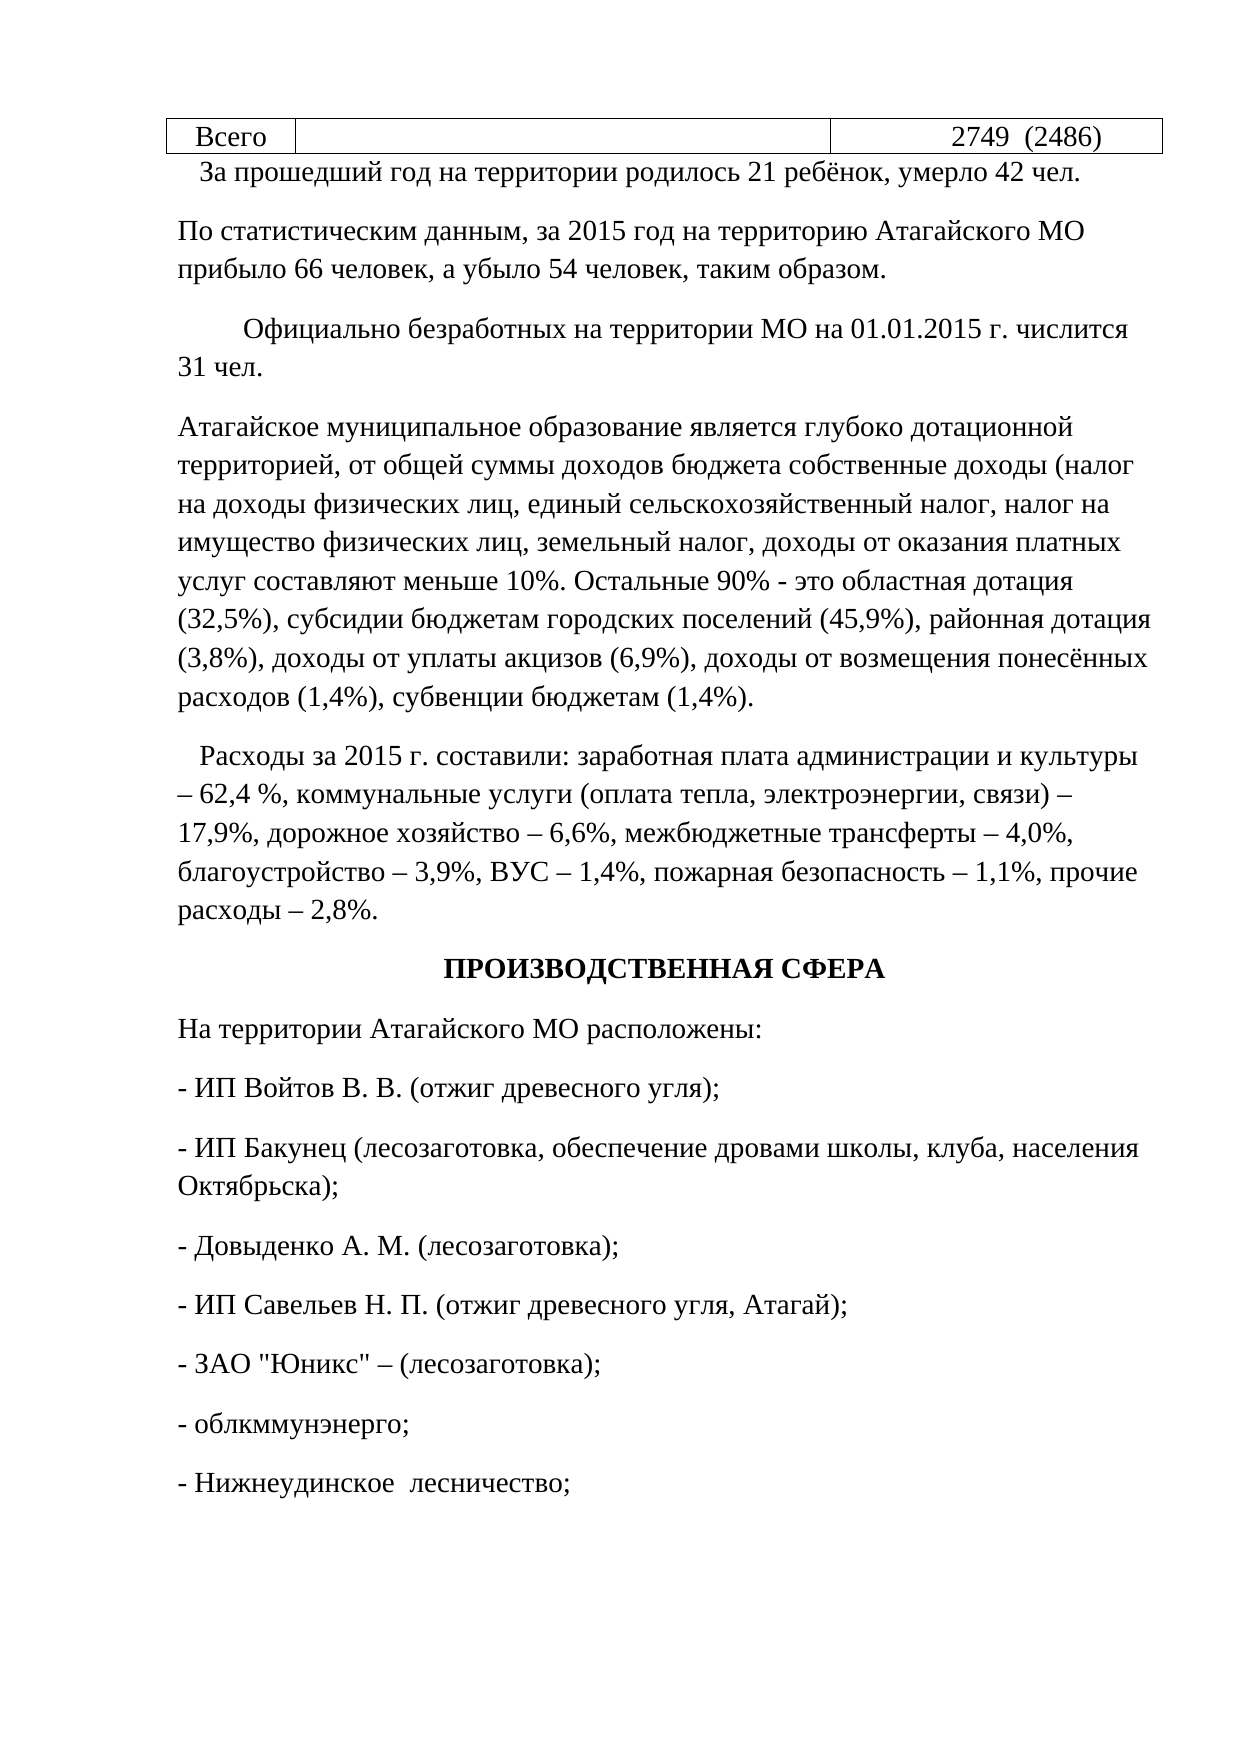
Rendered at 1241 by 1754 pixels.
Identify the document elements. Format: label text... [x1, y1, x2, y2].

text Официально безработных на территории МО на 01.01.2015 г. числится 31 чел. [177, 311, 1152, 383]
text - ИП Войтов В. В. (отжиг древесного угля); [177, 1070, 1152, 1104]
table_cell 2749 (2486) [831, 119, 1162, 153]
text Расходы за 2015 г. составили: заработная плата администрации и культуры – 62,4 %, коммунальные услуги (оплата тепла, электроэнергии, связи) – 17,9%, дорожное хозяйство – 6,6%, межбюджетные трансферты – 4,0%, благоустройство – 3,9%, ВУС – 1,4%, пожарная безопасность – 1,1%, прочие расходы – 2,8%. [177, 738, 1152, 926]
text За прошедший год на территории родилось 21 ребёнок, умерло 42 чел. [177, 154, 1152, 187]
text - ИП Бакунец (лесозаготовка, обеспечение дровами школы, клуба, населения Октябрьска); [177, 1130, 1152, 1202]
text На территории Атагайского МО расположены: [177, 1011, 1152, 1044]
text - Довыденко А. М. (лесозаготовка); [177, 1228, 1152, 1261]
text ПРОИЗВОДСТВЕННАЯ СФЕРА [177, 952, 1152, 985]
text - Нижнеудинское лесничество; [177, 1465, 1152, 1499]
table_cell [296, 119, 830, 153]
text - облкммунэнерго; [177, 1406, 1152, 1439]
text - ИП Савельев Н. П. (отжиг древесного угля, Атагай); [177, 1287, 1152, 1321]
text По статистическим данным, за 2015 год на территорию Атагайского МО прибыло 66 человек, а убыло 54 человек, таким образом. [177, 213, 1152, 285]
text - ЗАО "Юникс" – (лесозаготовка); [177, 1346, 1152, 1380]
text Атагайское муниципальное образование является глубоко дотационной территорией, от общей суммы доходов бюджета собственные доходы (налог на доходы физических лиц, единый сельскохозяйственный налог, налог на имущество физических лиц, земельный налог, доходы от оказания платных услуг составляют меньше 10%. Остальные 90% - это областная дотация (32,5%), субсидии бюджетам городских поселений (45,9%), районная дотация (3,8%), доходы от уплаты акцизов (6,9%), доходы от возмещения понесённых расходов (1,4%), субвенции бюджетам (1,4%). [177, 409, 1152, 712]
table_cell Всего [167, 119, 295, 153]
